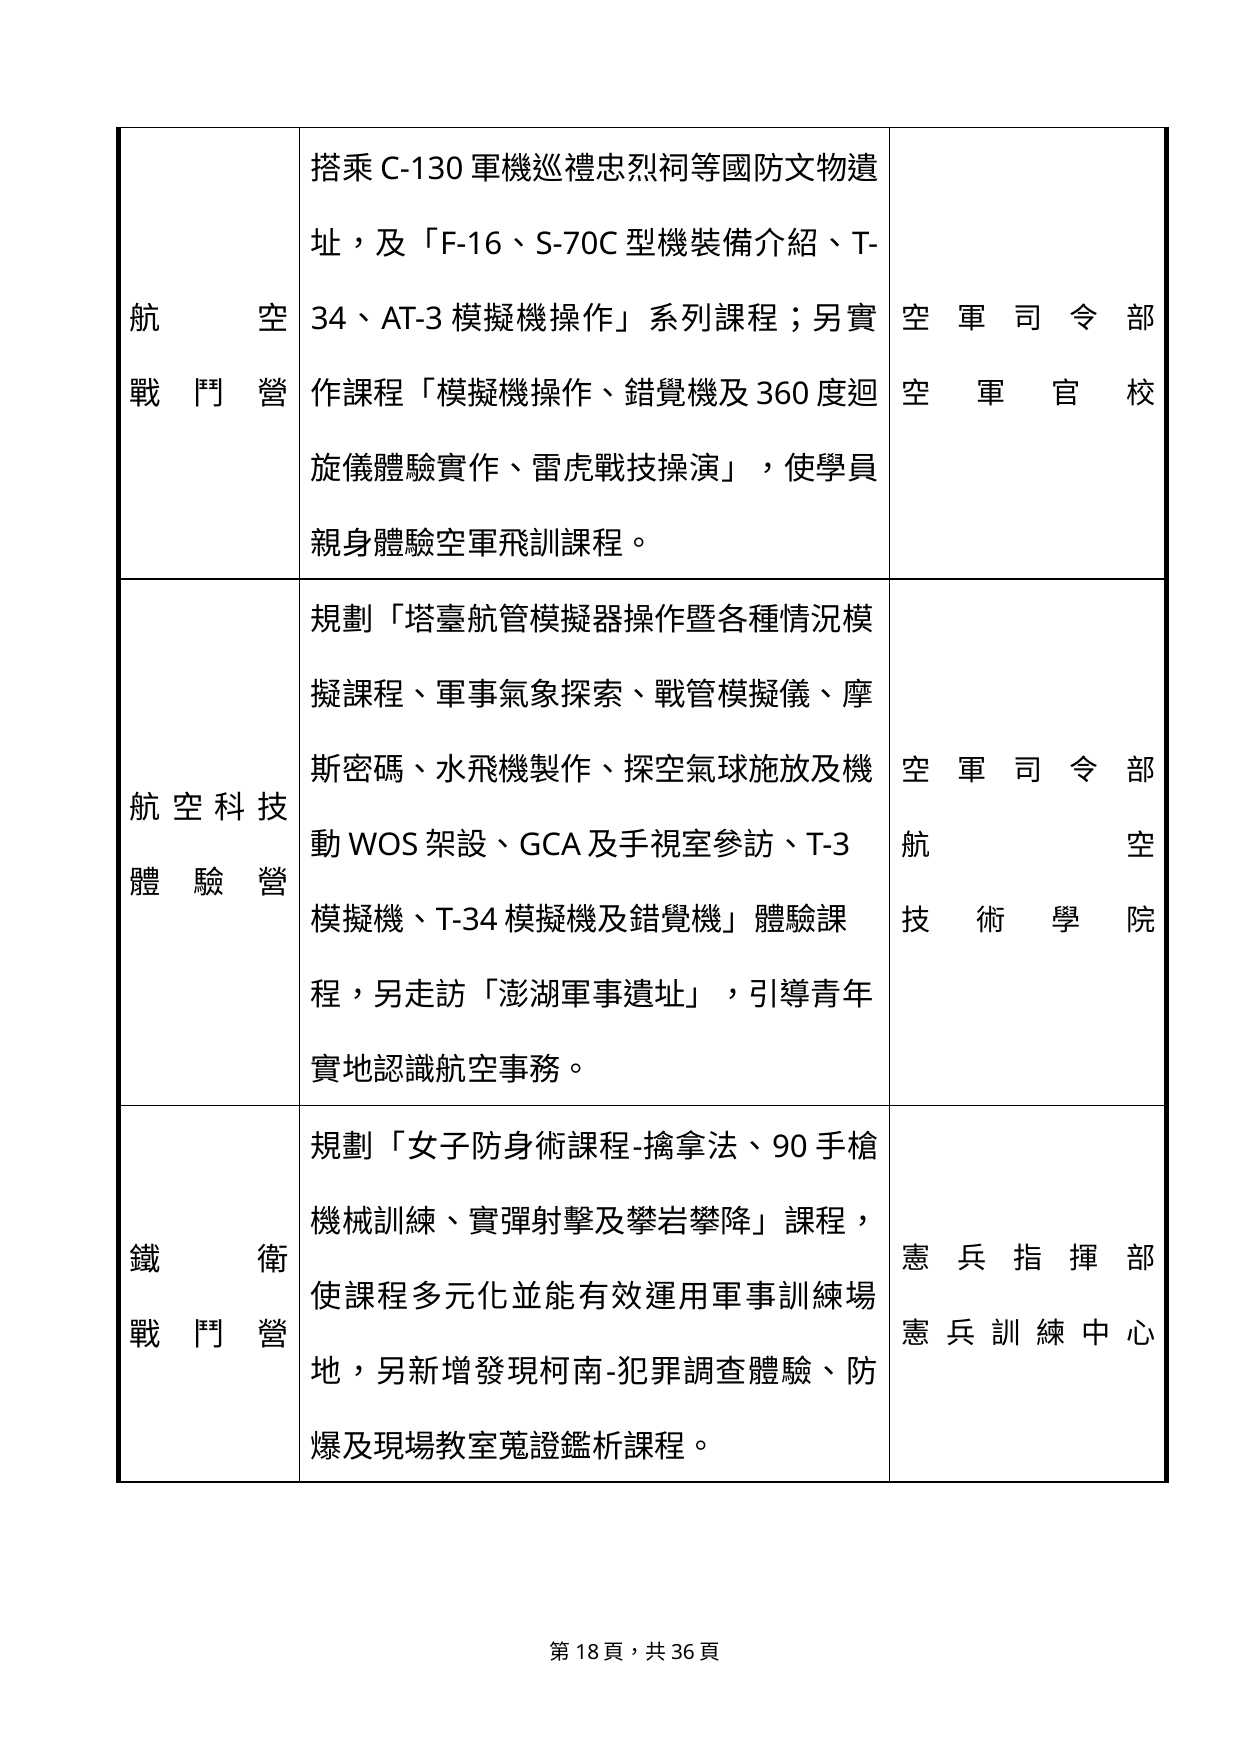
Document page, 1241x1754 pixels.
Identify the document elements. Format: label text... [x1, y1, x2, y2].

table_cell 鐵衛 戰鬥營 [121, 1106, 299, 1481]
table_cell 憲兵指揮部 憲兵訓練中心 [890, 1106, 1164, 1481]
table_cell 航空 戰鬥營 [121, 128, 299, 578]
table_cell 空軍司令部 航空 技術學院 [890, 580, 1164, 1105]
table_cell 搭乘C-130軍機巡禮忠烈祠等國防文物遺址，及「F-16、S-70C型機裝備介紹、T-34、AT-3模擬機操作」系列課程；另實作課程「模擬機操作、錯覺機及360度迴旋儀體驗實作、雷虎戰技操演」，使學員親身體驗空軍飛訓課程。 [300, 128, 889, 578]
table_cell 空軍司令部 空軍官校 [890, 128, 1164, 578]
table_cell 航空科技 體驗營 [121, 580, 299, 1105]
table_cell 規劃「塔臺航管模擬器操作暨各種情況模擬課程、軍事氣象探索、戰管模擬儀、摩斯密碼、水飛機製作、探空氣球施放及機動WOS架設、GCA及手視室參訪、T-3模擬機、T-34模擬機及錯覺機」體驗課程，另走訪「澎湖軍事遺址」，引導青年實地認識航空事務。 [300, 580, 889, 1105]
table_cell 規劃「女子防身術課程-擒拿法、90手槍機械訓練、實彈射擊及攀岩攀降」課程，使課程多元化並能有效運用軍事訓練場地，另新增發現柯南-犯罪調查體驗、防爆及現場教室蒐證鑑析課程。 [300, 1106, 889, 1481]
